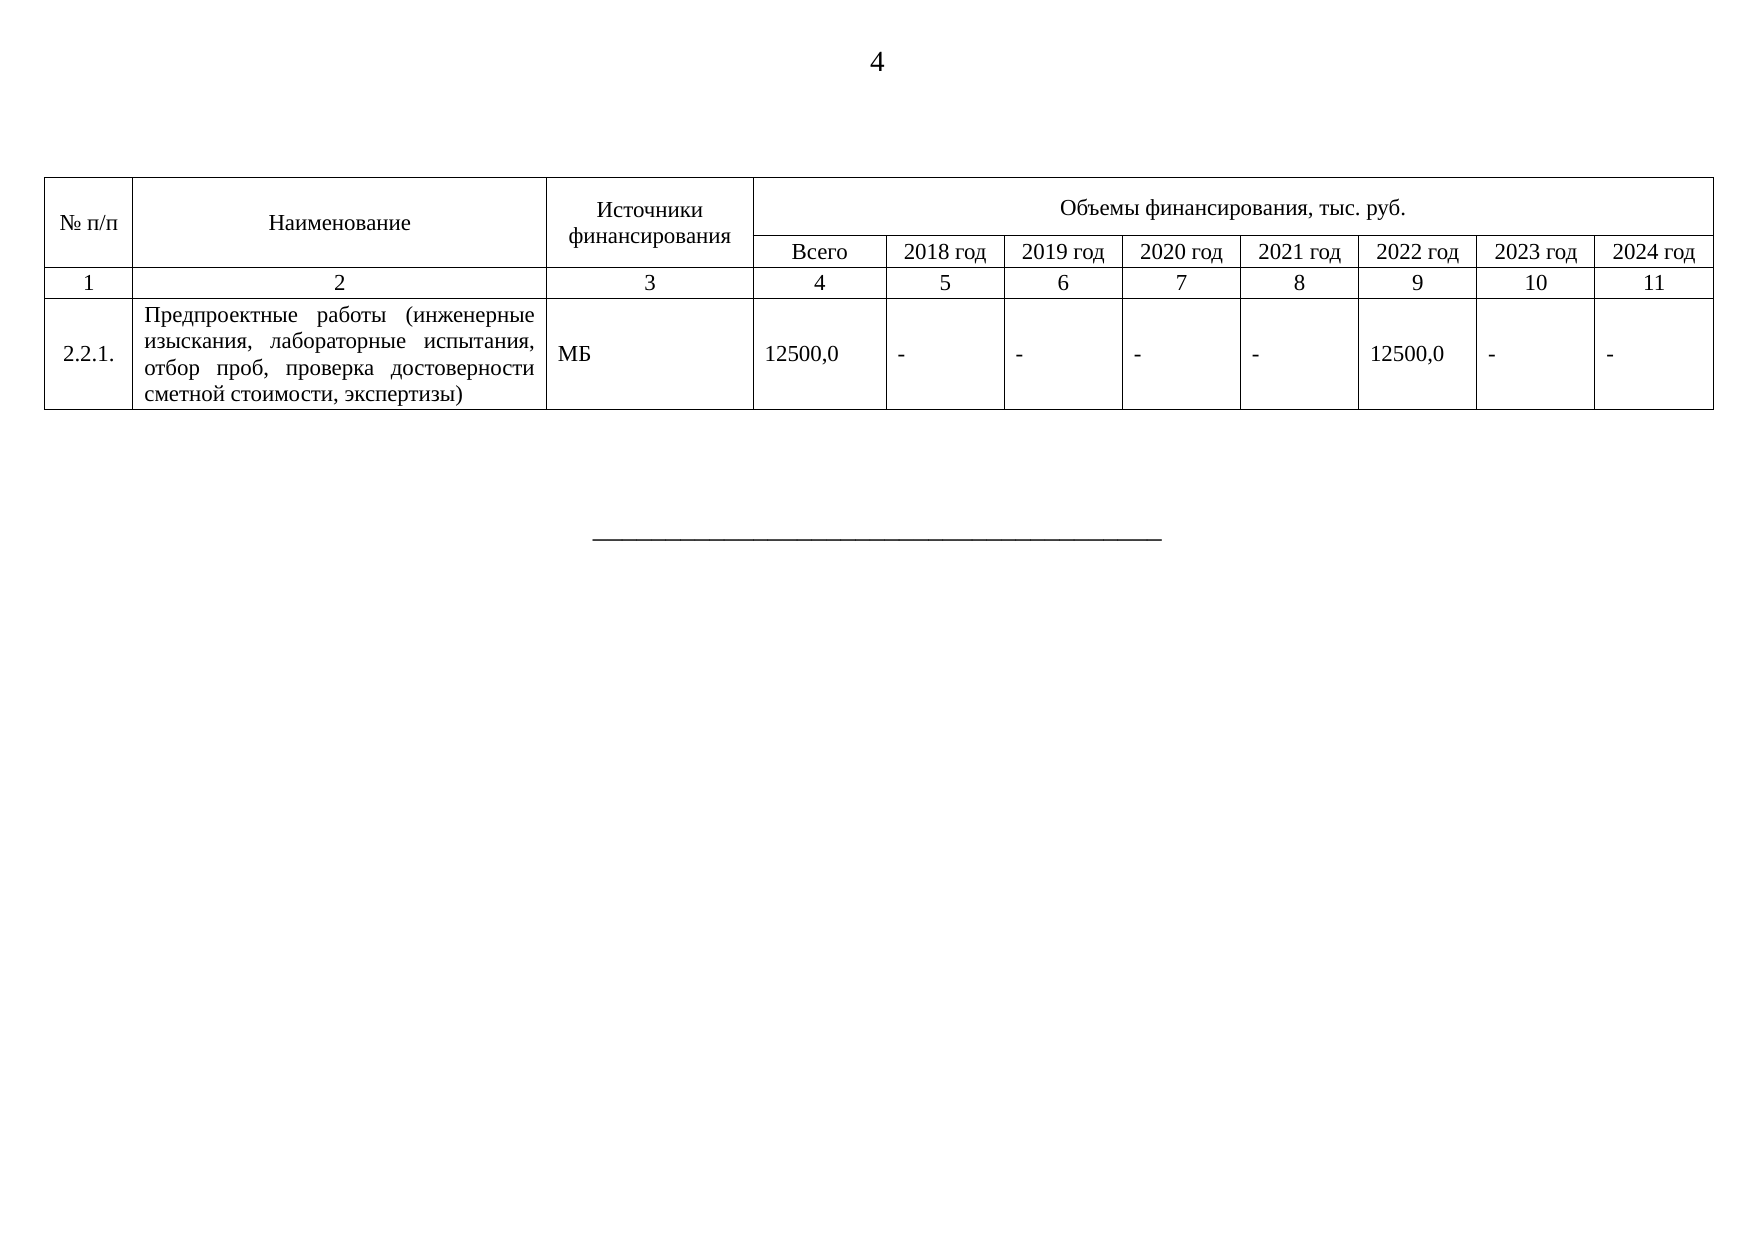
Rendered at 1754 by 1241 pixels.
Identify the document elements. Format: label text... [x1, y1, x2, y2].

table_cell 10 [1477, 268, 1594, 298]
table_cell - [1477, 299, 1594, 408]
table_cell Всего [754, 236, 886, 267]
table_cell - [1005, 299, 1122, 408]
table_header Наименование [133, 178, 546, 267]
table_cell 2018 год [887, 236, 1004, 267]
table_cell 9 [1359, 268, 1476, 298]
table_cell 8 [1241, 268, 1358, 298]
text _______________________________________ [89, 510, 1665, 544]
table_cell 2022 год [1359, 236, 1476, 267]
table_header Источники финансирования [547, 178, 753, 267]
table_cell 2023 год [1477, 236, 1594, 267]
table_cell 6 [1005, 268, 1122, 298]
table_cell 12500,0 [754, 299, 886, 408]
table_cell - [1123, 299, 1240, 408]
table_cell Предпроектные работы (инженерные изыскания, лабораторные испытания, отбор проб, проверка достоверности сметной стоимости, экспертизы) [133, 299, 546, 408]
table_cell 2 [133, 268, 546, 298]
table_header № п/п [45, 178, 132, 267]
table_cell 11 [1595, 268, 1713, 298]
table_cell МБ [547, 299, 753, 408]
table_cell 2020 год [1123, 236, 1240, 267]
table_cell 1 [45, 268, 132, 298]
table_cell 2.2.1. [45, 299, 132, 408]
table_cell - [1595, 299, 1713, 408]
table_header Объемы финансирования, тыс. руб. [754, 178, 1713, 235]
table_cell 12500,0 [1359, 299, 1476, 408]
table_cell 2021 год [1241, 236, 1358, 267]
table_cell 2019 год [1005, 236, 1122, 267]
table_cell 2024 год [1595, 236, 1713, 267]
table_cell 7 [1123, 268, 1240, 298]
table_cell 5 [887, 268, 1004, 298]
table_cell - [1241, 299, 1358, 408]
table_cell 3 [547, 268, 753, 298]
table_cell 4 [754, 268, 886, 298]
table_cell - [887, 299, 1004, 408]
